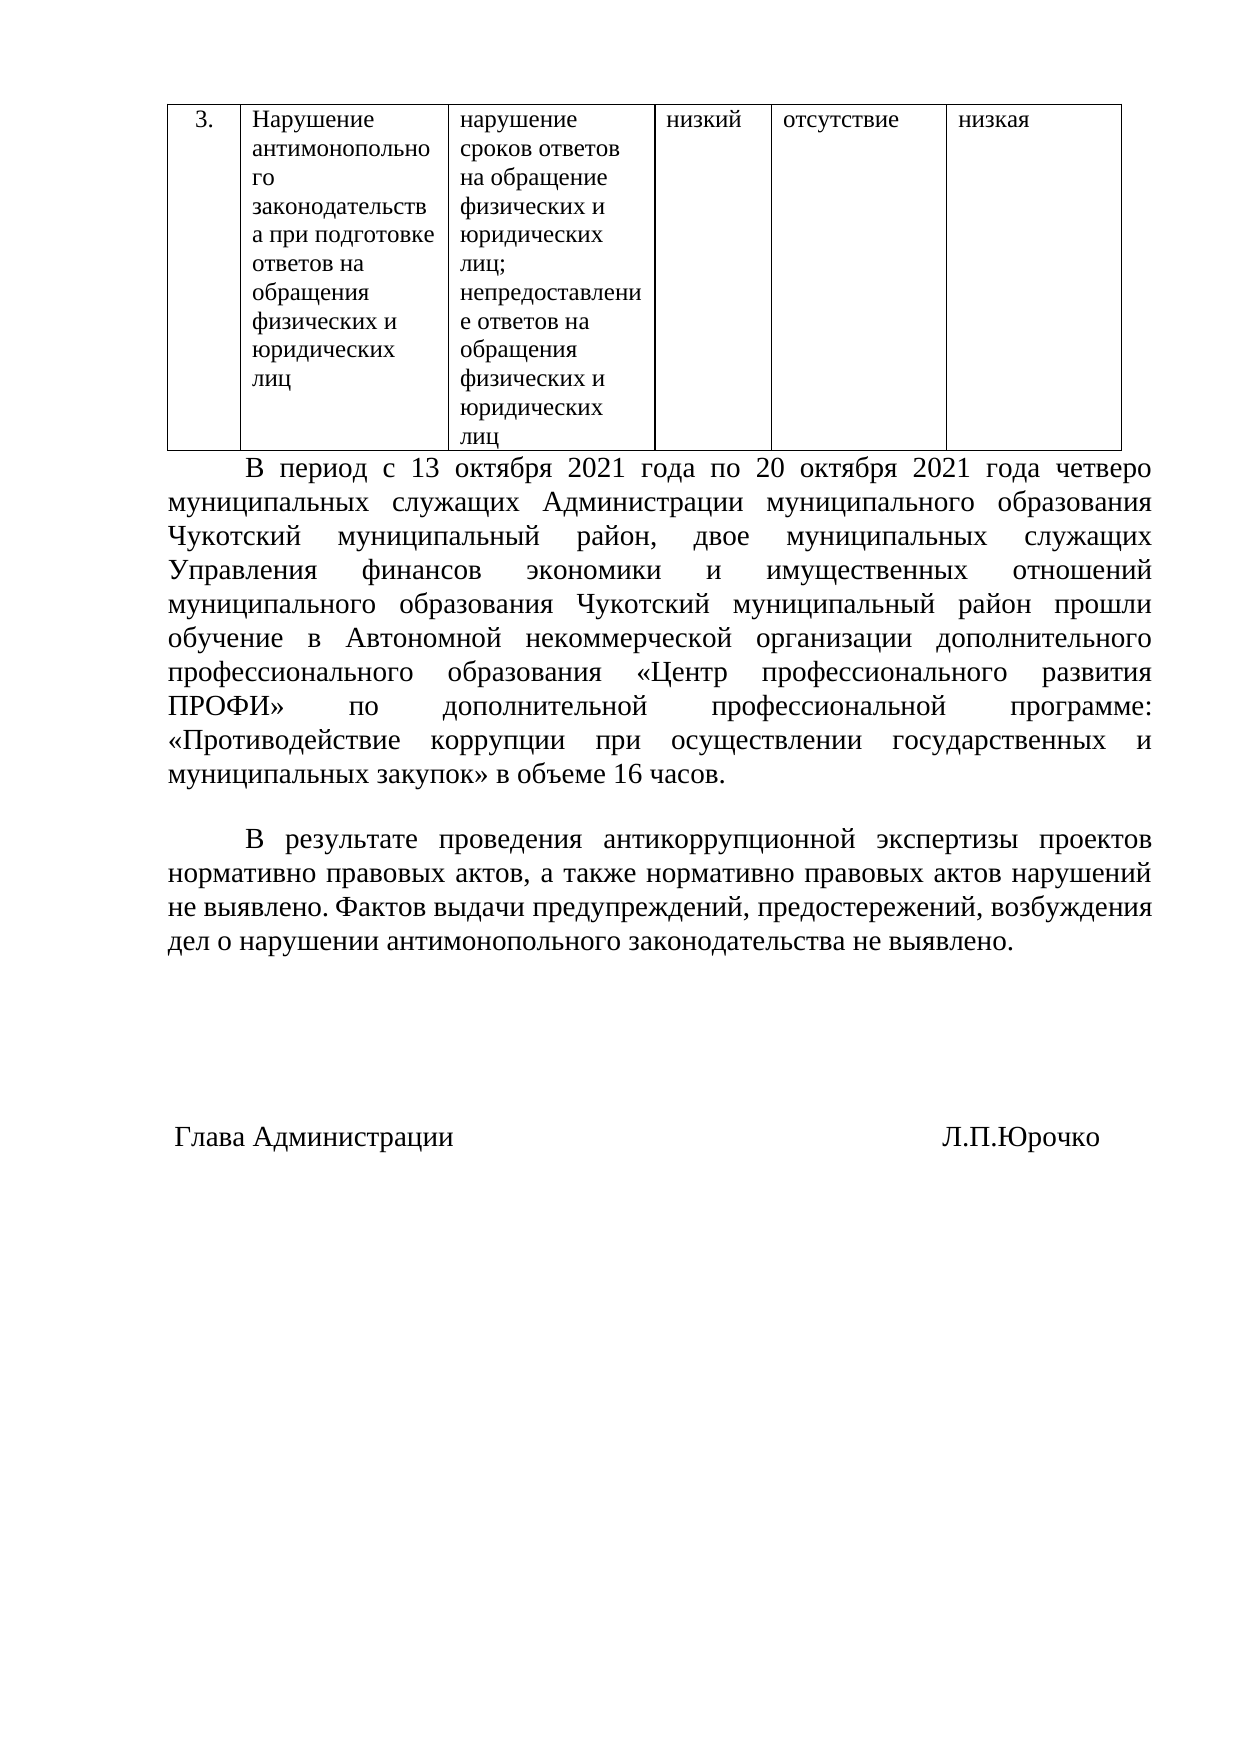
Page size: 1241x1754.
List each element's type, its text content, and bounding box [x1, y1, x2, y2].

text Глава Администрации Л.П.Юрочко [168, 1119, 1153, 1152]
table_cell низкий [656, 105, 771, 449]
table_cell нарушение сроков ответов на обращение физических и юридических лиц; непредоставление ответов на обращения физических и юридических лиц [449, 105, 654, 449]
text В результате проведения антикоррупционной экспертизы проектов нормативно правовых актов, а также нормативно правовых актов нарушений не выявлено. Фактов выдачи предупреждений, предостережений, возбуждения дел о нарушении антимонопольного законодательства не выявлено. [168, 821, 1153, 957]
table_cell низкая [947, 105, 1121, 449]
table_cell отсутствие [772, 105, 946, 449]
text В период с 13 октября 2021 года по 20 октября 2021 года четверо муниципальных служащих Администрации муниципального образования Чукотский муниципальный район, двое муниципальных служащих Управления финансов экономики и имущественных отношений муниципального образования Чукотский муниципальный район прошли обучение в Автономной некоммерческой организации дополнительного профессионального образования «Центр профессионального развития ПРОФИ» по дополнительной профессиональной программе: «Противодействие коррупции при осуществлении государственных и муниципальных закупок» в объеме 16 часов. [168, 451, 1153, 790]
table_cell Нарушение антимонопольного законодательства при подготовке ответов на обращения физических и юридических лиц [241, 105, 448, 449]
table_cell 3. [168, 105, 240, 449]
